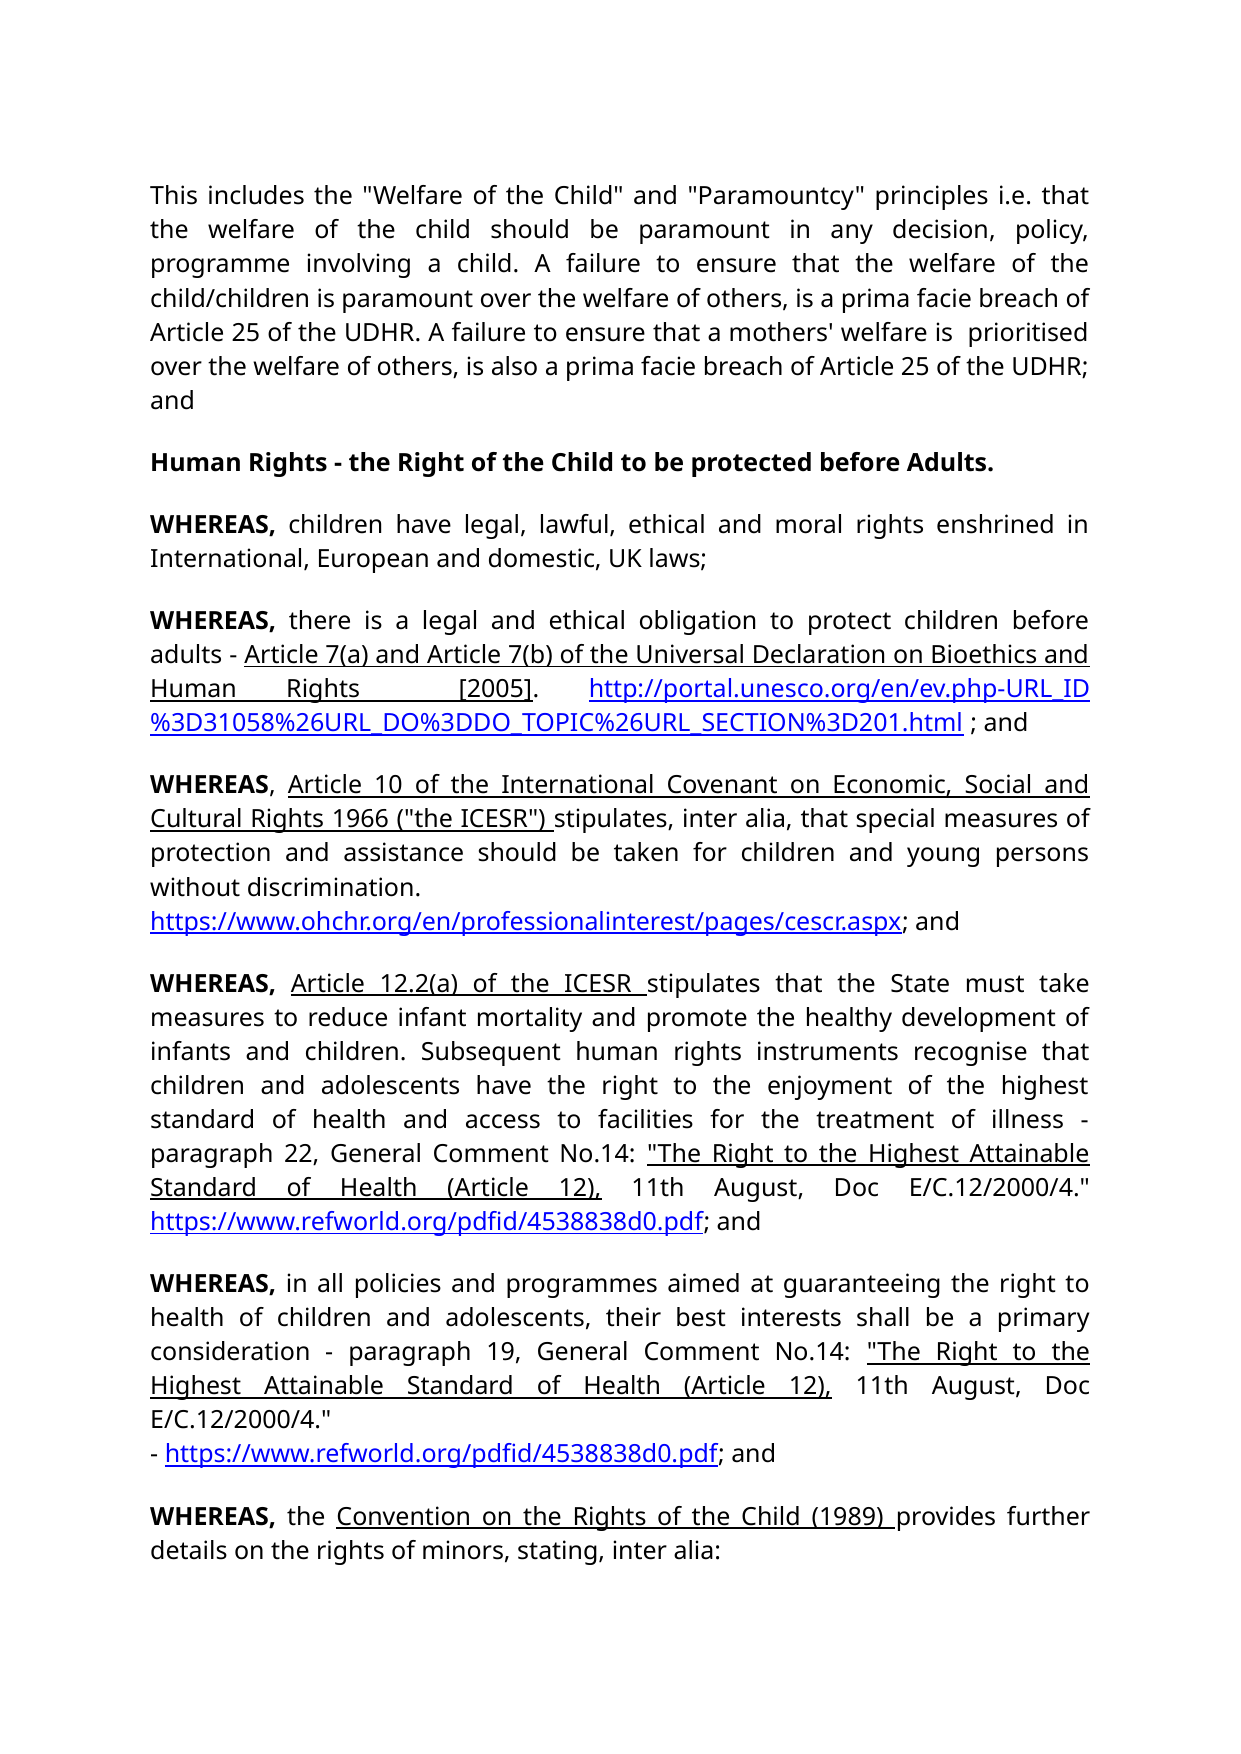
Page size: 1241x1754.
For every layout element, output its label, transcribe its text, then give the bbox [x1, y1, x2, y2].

text This includes the "Welfare of the Child" and "Paramountcy" principles i.e. that the welfare of the child should be paramount in any decision, policy, programme involving a child. A failure to ensure that the welfare of the child/children is paramount over the welfare of others, is a prima facie breach of Article 25 of the UDHR. A failure to ensure that a mothers' welfare is prioritised over the welfare of others, is also a prima facie breach of Article 25 of the UDHR; and [150, 178, 1090, 416]
text - https://www.refworld.org/pdfid/4538838d0.pdf; and [150, 1436, 1090, 1470]
text WHEREAS, Article 10 of the International Covenant on Economic, Social and Cultural Rights 1966 ("the ICESR") stipulates, inter alia, that special measures of protection and assistance should be taken for children and young persons without discrimination. [150, 767, 1090, 903]
text WHEREAS, in all policies and programmes aimed at guaranteeing the right to health of children and adolescents, their best interests shall be a primary consideration - paragraph 19, General Comment No.14: "The Right to the Highest Attainable Standard of Health (Article 12), 11th August, Doc E/C.12/2000/4." [150, 1266, 1090, 1436]
text Human Rights - the Right of the Child to be protected before Adults. [150, 444, 1090, 478]
text WHEREAS, the Convention on the Rights of the Child (1989) provides further details on the rights of minors, stating, inter alia: [150, 1498, 1090, 1566]
text https://www.ohchr.org/en/professionalinterest/pages/cescr.aspx; and [150, 903, 1090, 937]
text WHEREAS, Article 12.2(a) of the ICESR stipulates that the State must take measures to reduce infant mortality and promote the healthy development of infants and children. Subsequent human rights instruments recognise that children and adolescents have the right to the enjoyment of the highest standard of health and access to facilities for the treatment of illness - paragraph 22, General Comment No.14: "The Right to the Highest Attainable Standard of Health (Article 12), 11th August, Doc E/C.12/2000/4." https://www.refworld.org/pdfid/4538838d0.pdf; and [150, 965, 1090, 1238]
text WHEREAS, children have legal, lawful, ethical and moral rights enshrined in International, European and domestic, UK laws; [150, 507, 1090, 575]
text WHEREAS, there is a legal and ethical obligation to protect children before adults - Article 7(a) and Article 7(b) of the Universal Declaration on Bioethics and Human Rights [2005]. http://portal.unesco.org/en/ev.php-URL_ID%3D31058%26URL_DO%3DDO_TOPIC%26URL_SECTION%3D201.html ; and [150, 603, 1090, 739]
